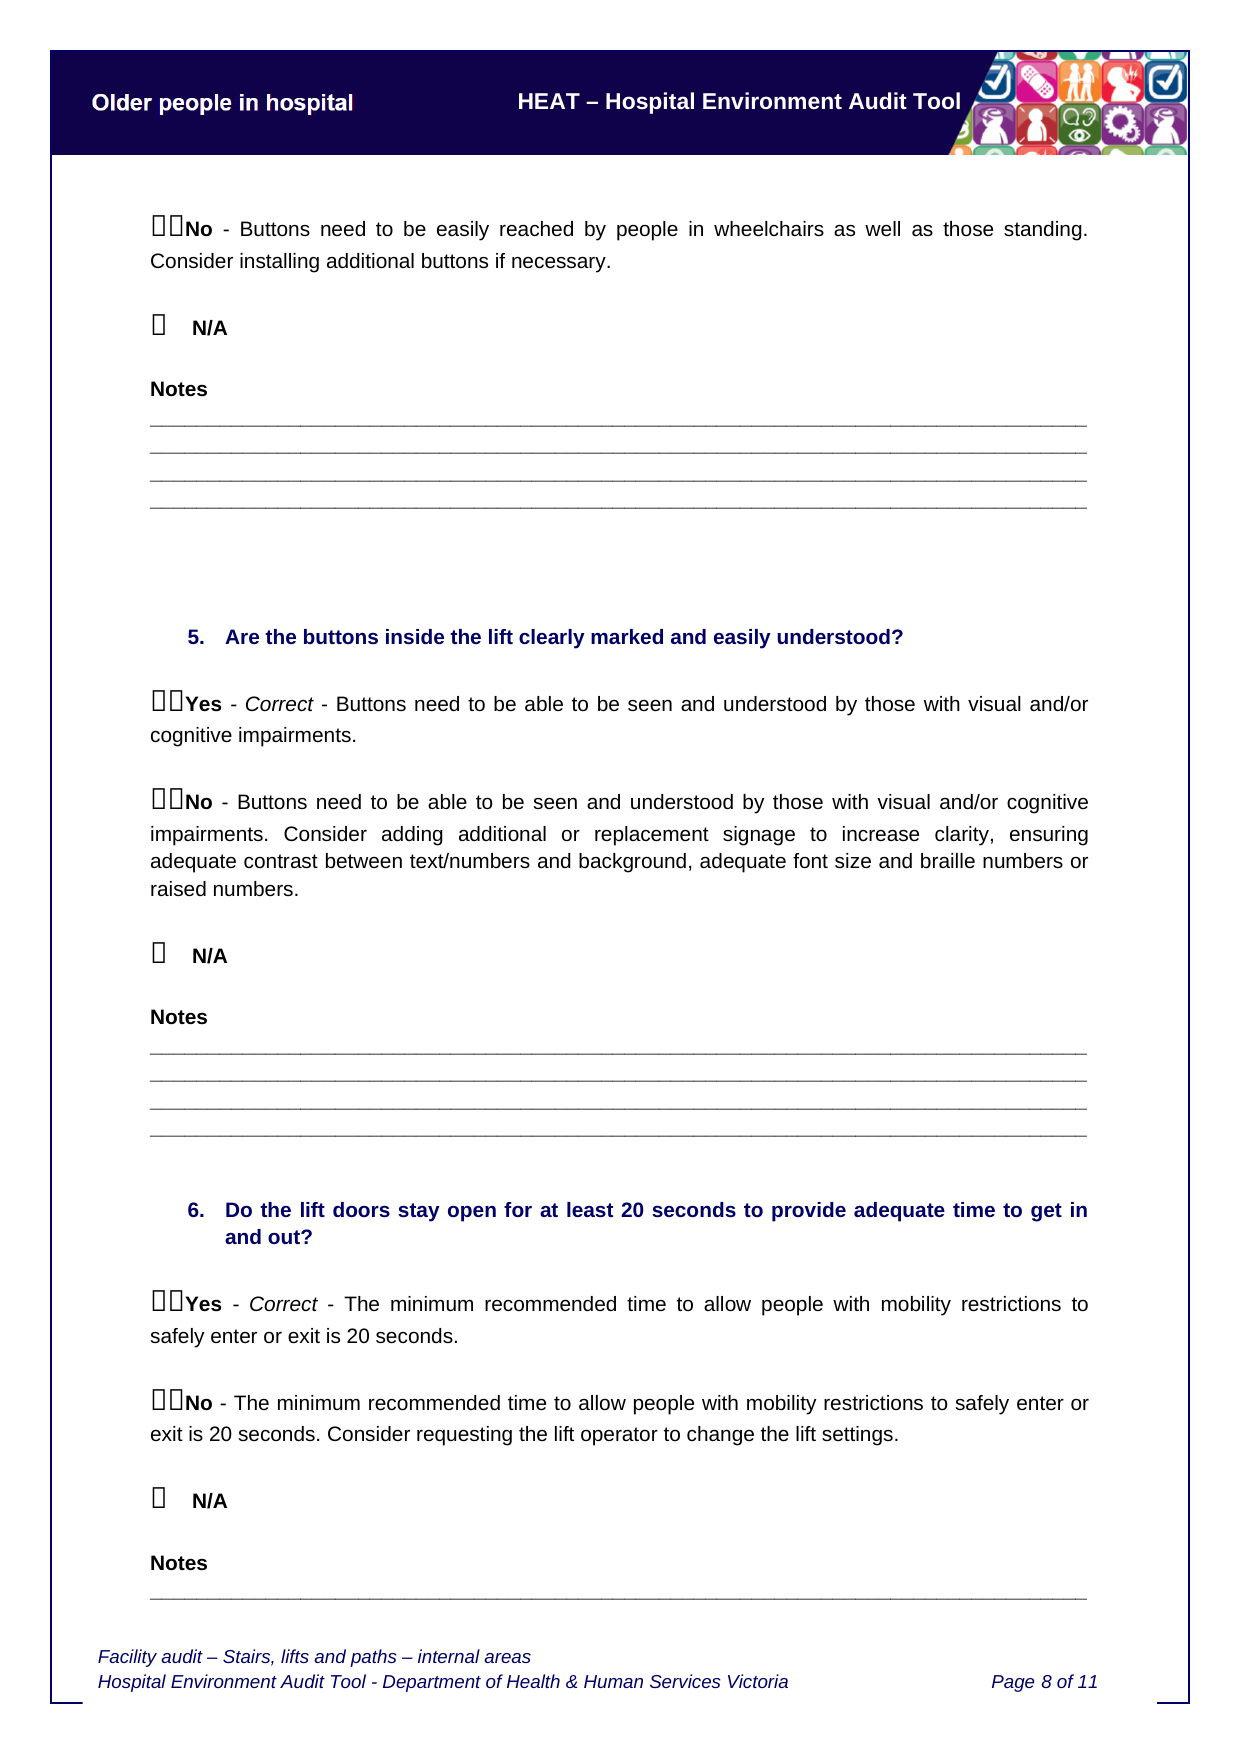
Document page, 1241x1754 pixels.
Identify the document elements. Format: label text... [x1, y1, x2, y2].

text Yes - Correct - Buttons need to be able to be seen and understood by those with visual and/or cognitive impairments. [150, 680, 1090, 747]
text Do the lift doors stay open for at least 20 seconds to provide adequate time to get in and out? [187, 1198, 1090, 1249]
text No - The minimum recommended time to allow people with mobility restrictions to safely enter or exit is 20 seconds. Consider requesting the lift operator to change the lift settings. [150, 1379, 1090, 1446]
picture [52, 52, 1188, 155]
text Are the buttons inside the lift clearly marked and easily understood? [187, 624, 1090, 648]
text No - Buttons need to be able to be seen and understood by those with visual and/or cognitive impairments. Consider adding additional or replacement signage to increase clarity, ensuring adequate contrast between text/numbers and background, adequate font size and braille numbers or raised numbers. [150, 778, 1090, 901]
text  N/A [150, 1478, 1090, 1517]
text No - Buttons need to be easily reached by people in wheelchairs as well as those standing. Consider installing additional buttons if necessary. [150, 205, 1090, 272]
text  N/A [150, 304, 1090, 344]
text  N/A [150, 932, 1090, 972]
text Yes - Correct - The minimum recommended time to allow people with mobility restrictions to safely enter or exit is 20 seconds. [150, 1281, 1090, 1348]
